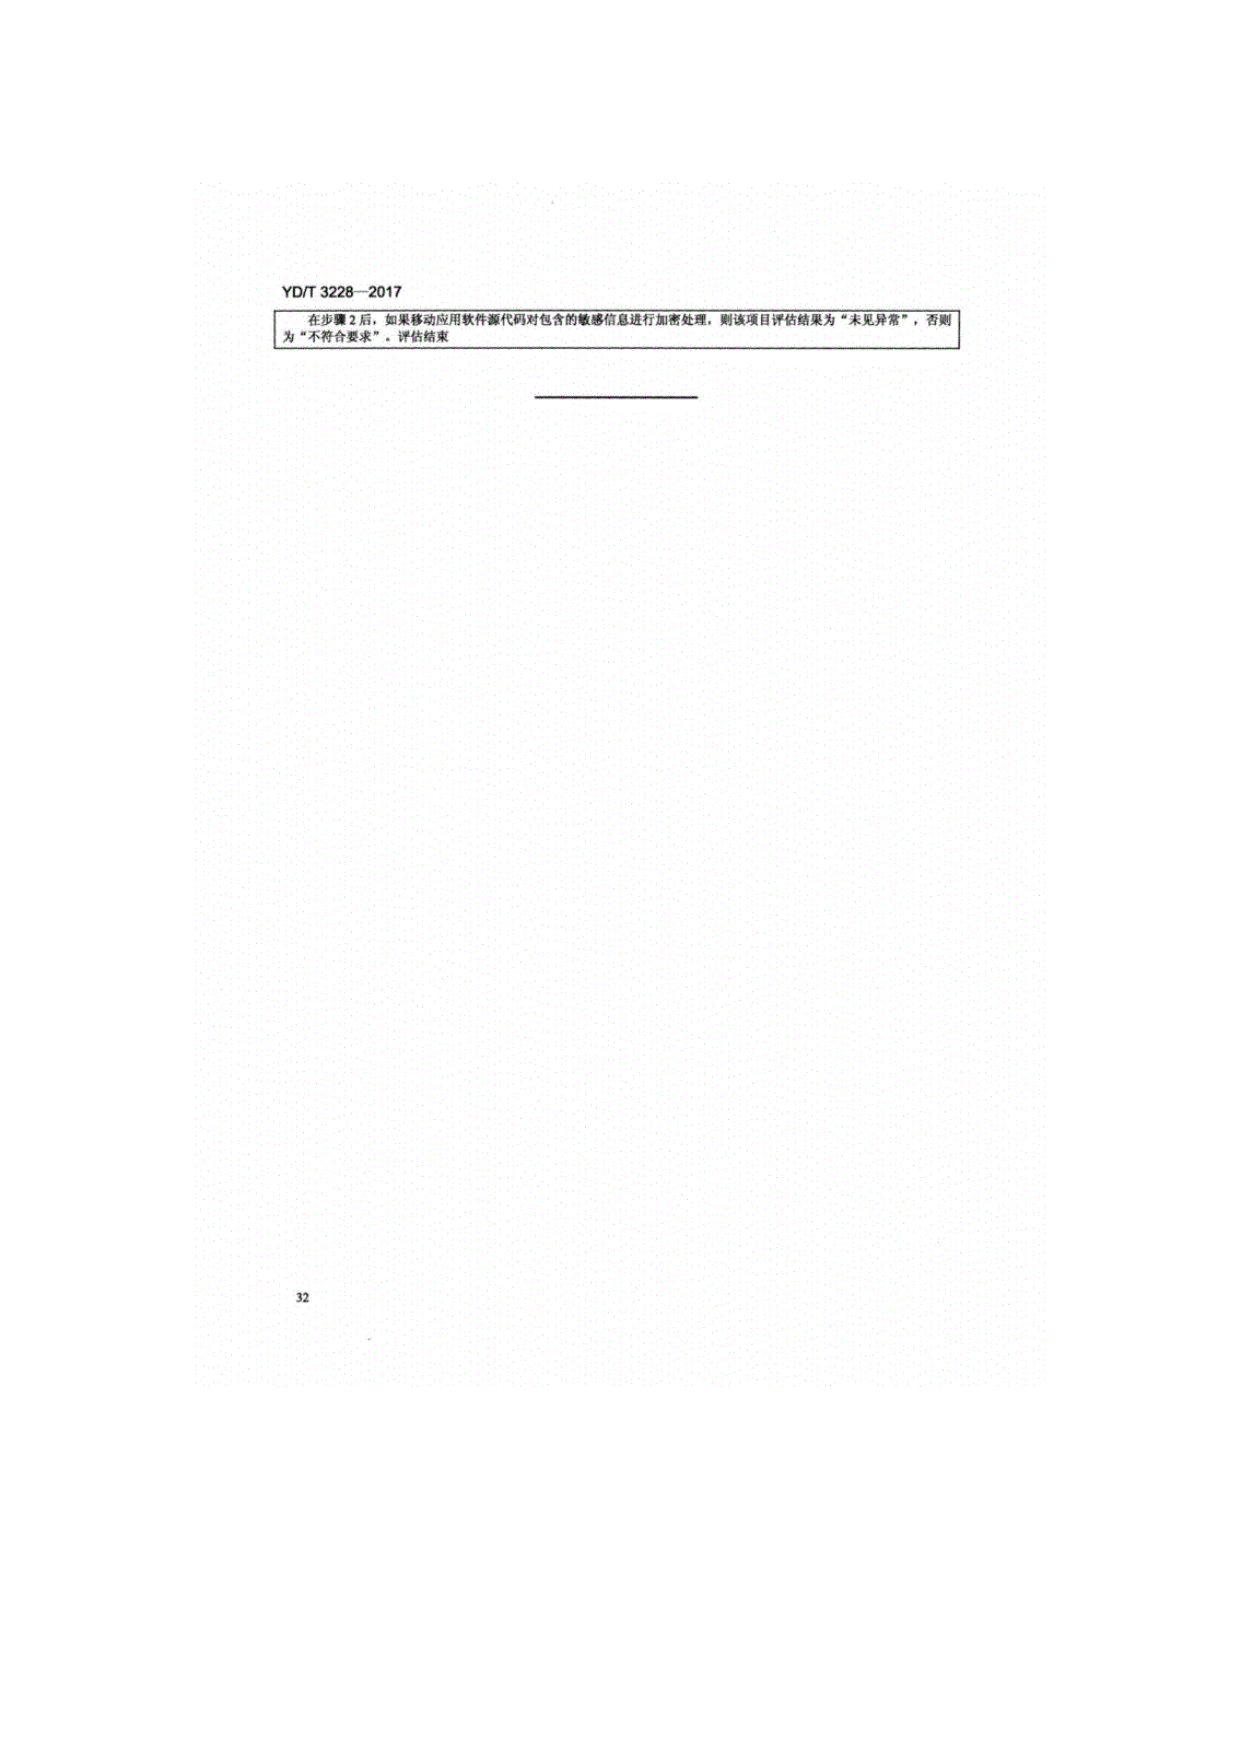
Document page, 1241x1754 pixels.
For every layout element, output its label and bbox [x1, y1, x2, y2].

picture [187, 162, 1053, 1387]
